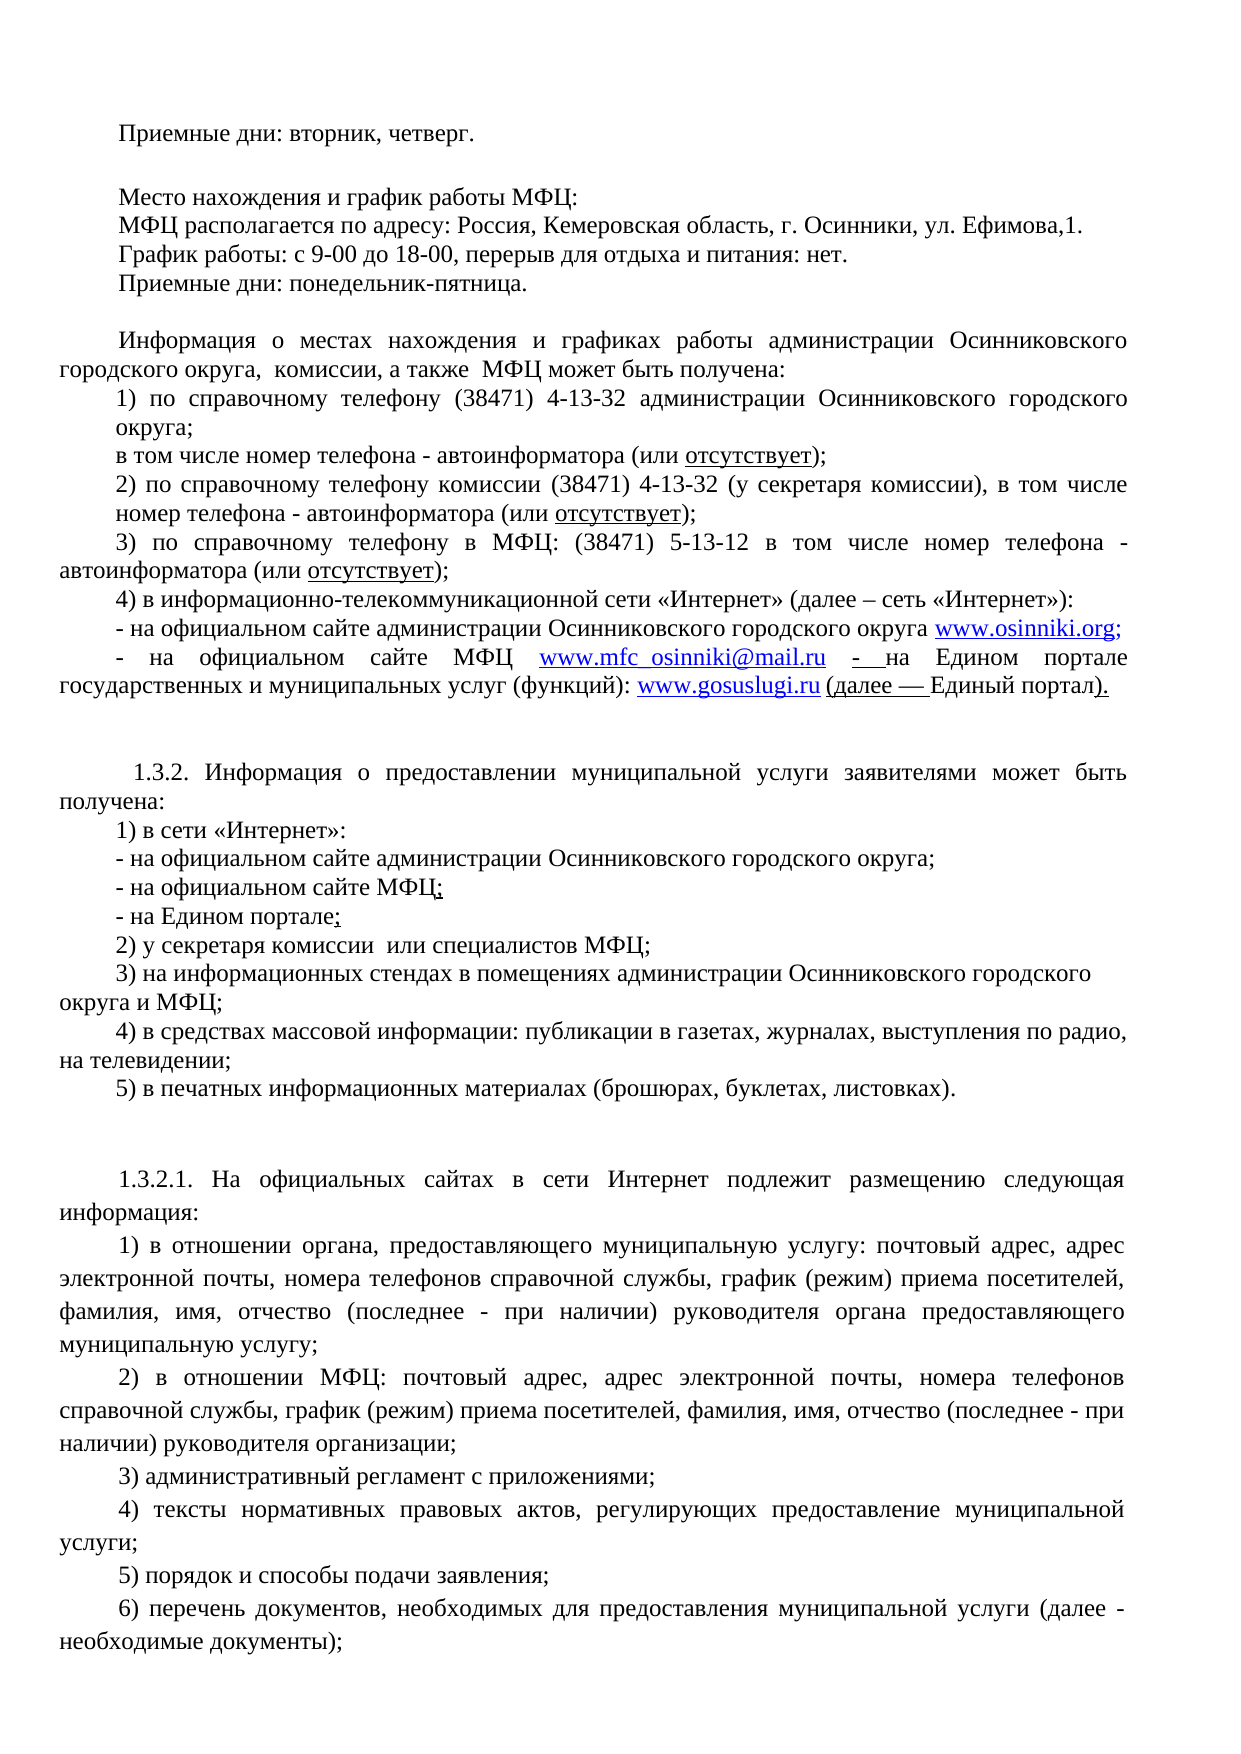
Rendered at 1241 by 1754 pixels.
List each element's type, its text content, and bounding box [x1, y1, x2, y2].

text 3) на информационных стендах в помещениях администрации Осинниковского городского округа и МФЦ; [59, 958, 1128, 1016]
text 1) в сети «Интернет»: [59, 815, 1128, 843]
text 2) у секретаря комиссии или специалистов МФЦ; [59, 930, 1128, 958]
text 3) административный регламент с приложениями; [59, 1461, 1126, 1490]
text 4) тексты нормативных правовых актов, регулирующих предоставление муниципальной услуги; [59, 1494, 1126, 1556]
text 2) по справочному телефону комиссии (38471) 4-13-32 (у секретаря комиссии), в том числе номер телефона - автоинформатора (или отсутствует); [115, 469, 1128, 527]
text Информация о местах нахождения и графиках работы администрации Осинниковского городского округа, комиссии, а также МФЦ может быть получена: [59, 326, 1128, 383]
text Приемные дни: понедельник-пятница. [59, 268, 1128, 297]
text Приемные дни: вторник, четверг. [59, 118, 1128, 147]
text График работы: с 9-00 до 18-00, перерыв для отдыха и питания: нет. [59, 239, 1128, 268]
text 1) в отношении органа, предоставляющего муниципальную услугу: почтовый адрес, адрес электронной почты, номера телефонов справочной службы, график (режим) приема посетителей, фамилия, имя, отчество (последнее - при наличии) руководителя органа предоставляющего муниципальную услугу; [59, 1230, 1126, 1358]
text - на Едином портале; [59, 901, 1128, 930]
text Место нахождения и график работы МФЦ: [59, 182, 1128, 211]
text 1.3.2.1. На официальных сайтах в сети Интернет подлежит размещению следующая информация: [59, 1164, 1126, 1226]
text 1) по справочному телефону (38471) 4-13-32 администрации Осинниковского городского округа; [115, 383, 1128, 441]
text - на официальном сайте МФЦ; [59, 872, 1128, 901]
title - на официальном сайте администрации Осинниковского городского округа www.osinniki.org; [59, 613, 1128, 642]
text 5) порядок и способы подачи заявления; [59, 1560, 1126, 1589]
text 2) в отношении МФЦ: почтовый адрес, адрес электронной почты, номера телефонов справочной службы, график (режим) приема посетителей, фамилия, имя, отчество (последнее - при наличии) руководителя организации; [59, 1362, 1126, 1457]
text - на официальном сайте администрации Осинниковского городского округа; [59, 843, 1128, 872]
text 1.3.2. Информация о предоставлении муниципальной услуги заявителями может быть получена: [59, 757, 1128, 815]
text 4) в информационно-телекоммуникационной сети «Интернет» (далее – сеть «Интернет»): [59, 584, 1128, 613]
text 5) в печатных информационных материалах (брошюрах, буклетах, листовках). [59, 1073, 1128, 1102]
text 4) в средствах массовой информации: публикации в газетах, журналах, выступления по радио, на телевидении; [59, 1016, 1128, 1073]
text - на официальном сайте МФЦ www.mfc_osinniki@mail.ru - на Едином портале государственных и муниципальных услуг (функций): www.gosuslugi.ru (далее — Единый портал). [59, 642, 1128, 700]
text 6) перечень документов, необходимых для предоставления муниципальной услуги (далее - необходимые документы); [59, 1593, 1126, 1655]
text 3) по справочному телефону в МФЦ: (38471) 5-13-12 в том числе номер телефона -автоинформатора (или отсутствует); [59, 527, 1128, 584]
text в том числе номер телефона - автоинформатора (или отсутствует); [59, 441, 1128, 469]
text МФЦ располагается по адресу: Россия, Кемеровская область, г. Осинники, ул. Ефимова,1. [59, 211, 1128, 239]
